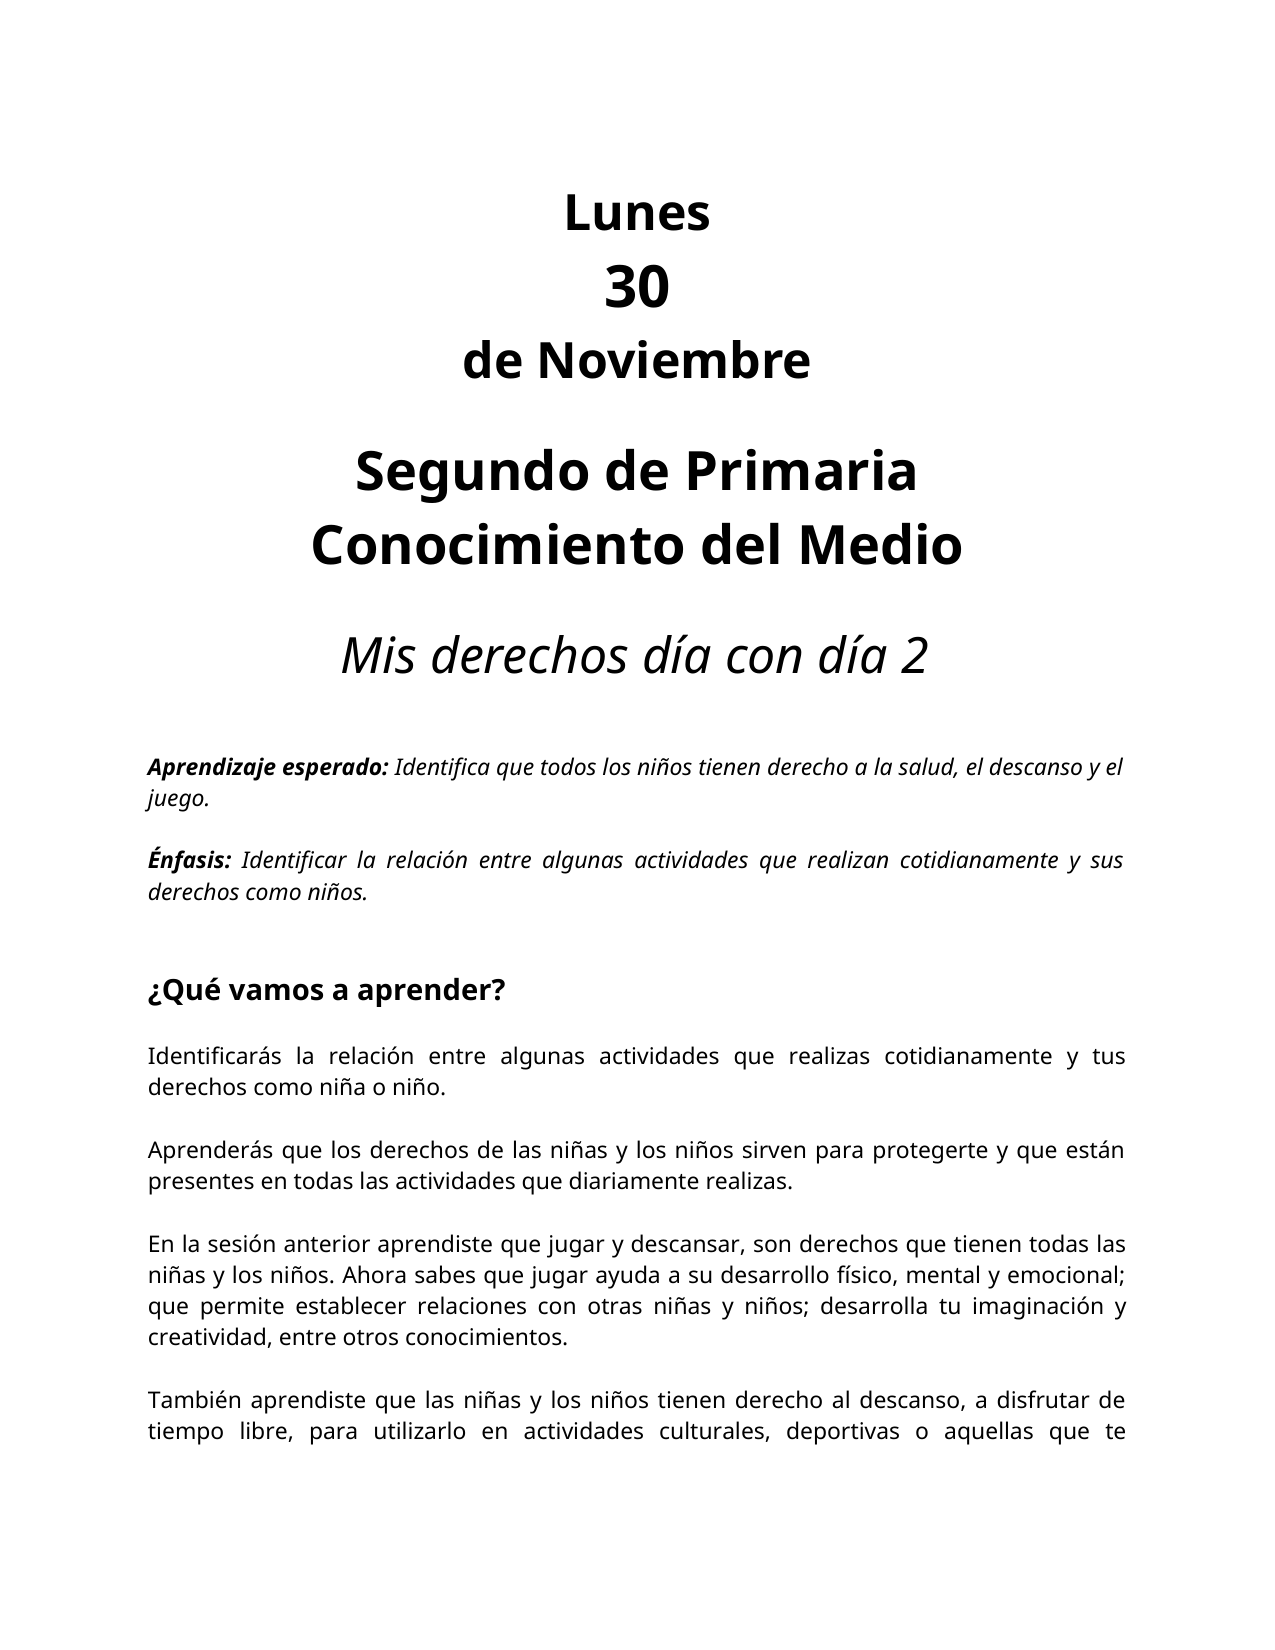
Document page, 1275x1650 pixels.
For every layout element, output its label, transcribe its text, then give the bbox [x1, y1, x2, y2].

text Conocimiento del Medio [148, 506, 1127, 580]
text Aprenderás que los derechos de las niñas y los niños sirven para protegerte y que están presentes en todas las actividades que diariamente realizas. [148, 1134, 1127, 1196]
text Aprendizaje esperado: Identifica que todos los niños tienen derecho a la salud, el descanso y el juego. [148, 750, 1127, 813]
text Segundo de Primaria [148, 433, 1127, 506]
text Lunes [148, 177, 1127, 245]
text de Noviembre [148, 325, 1127, 393]
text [148, 1384, 1127, 1446]
text ¿Qué vamos a aprender? [148, 969, 1127, 1009]
text Énfasis: Identificar la relación entre algunas actividades que realizan cotidianamente y sus derechos como niños. [148, 844, 1127, 907]
text 30 [148, 245, 1127, 325]
text Identificarás la relación entre algunas actividades que realizas cotidianamente y tus derechos como niña o niño. [148, 1040, 1127, 1103]
text Mis derechos día con día 2 [148, 620, 1127, 688]
text En la sesión anterior aprendiste que jugar y descansar, son derechos que tienen todas las niñas y los niños. Ahora sabes que jugar ayuda a su desarrollo físico, mental y emocional; que permite establecer relaciones con otras niñas y niños; desarrolla tu imaginación y creatividad, entre otros conocimientos. [148, 1228, 1127, 1353]
